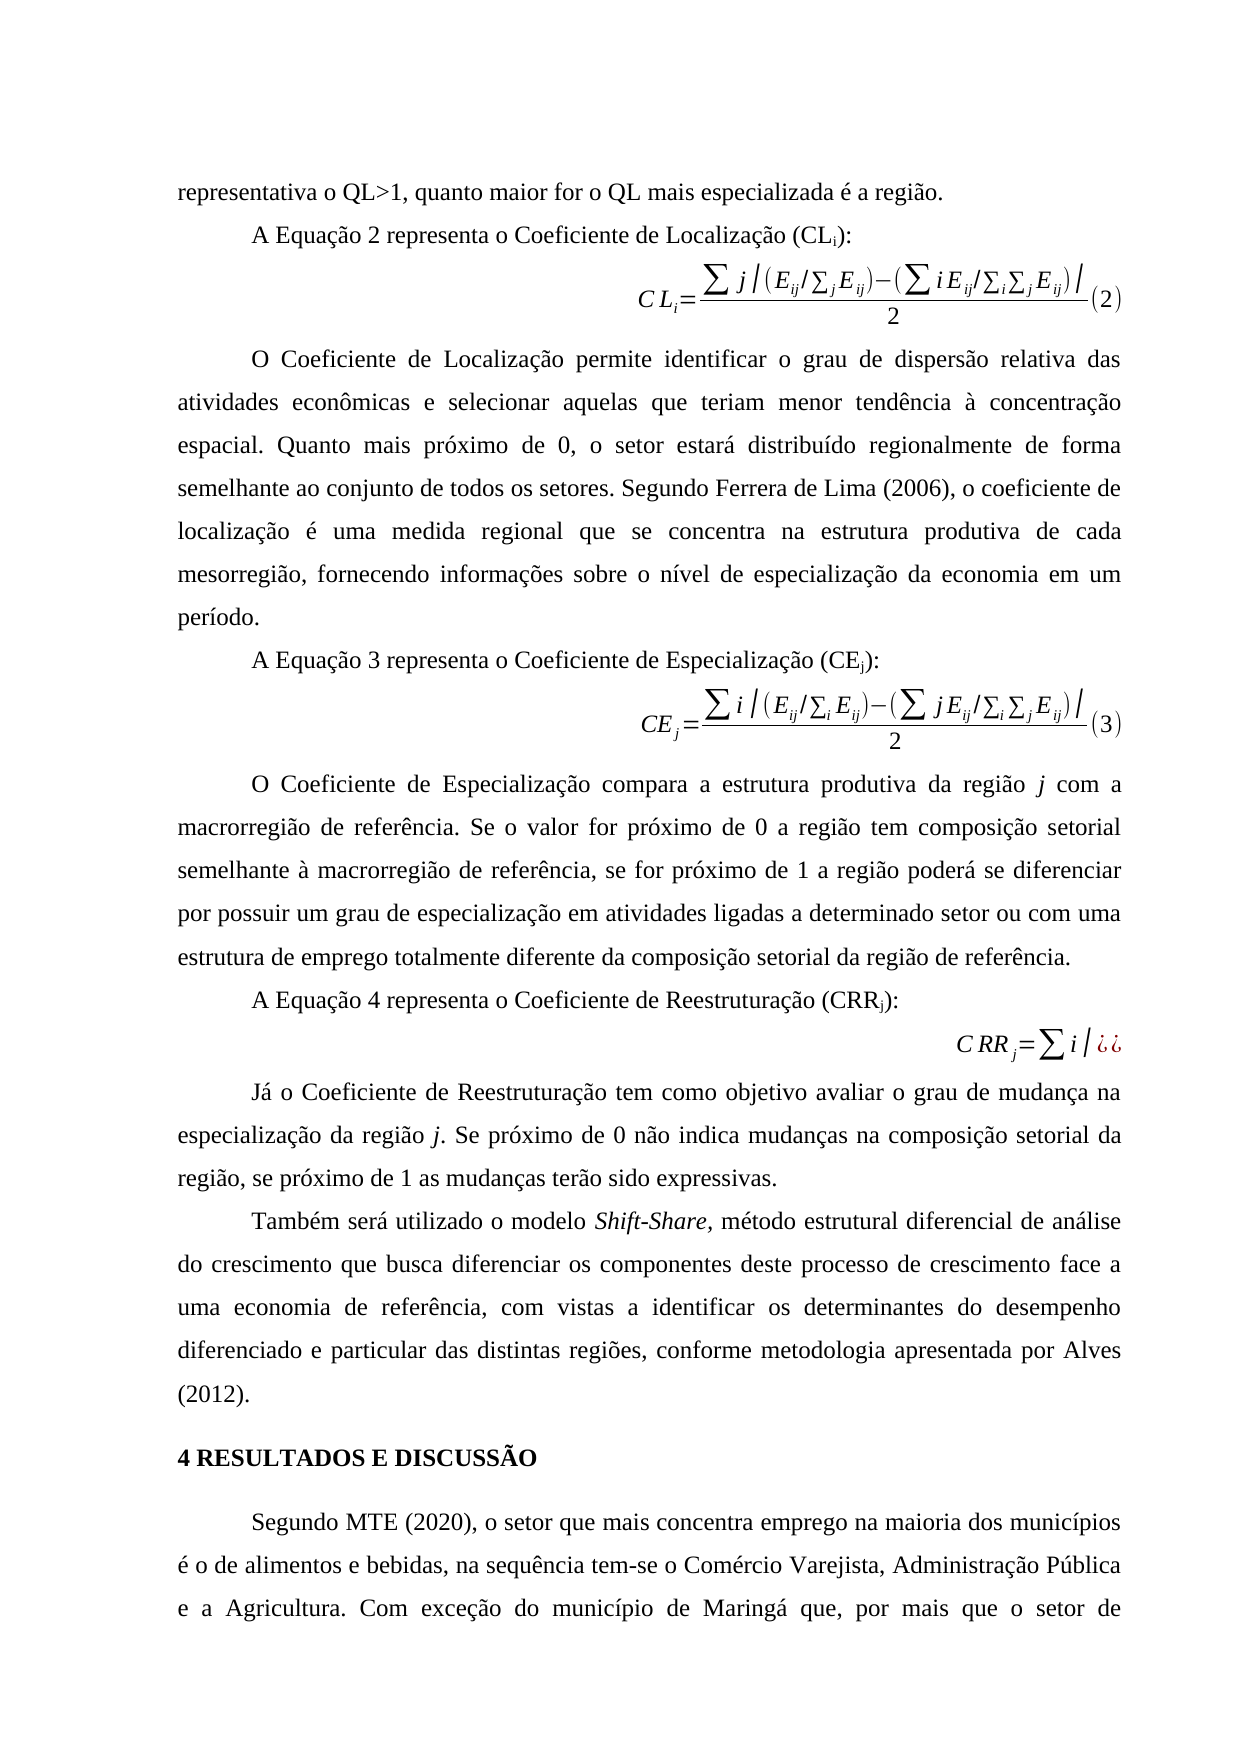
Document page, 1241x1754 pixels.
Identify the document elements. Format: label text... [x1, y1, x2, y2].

text O Coeficiente de Especialização compara a estrutura produtiva da região j com a macrorregião de referência. Se o valor for próximo de 0 a região tem composição setorial semelhante à macrorregião de referência, se for próximo de 1 a região poderá se diferenciar por possuir um grau de especialização em atividades ligadas a determinado setor ou com uma estrutura de emprego totalmente diferente da composição setorial da região de referência. [177, 769, 1122, 970]
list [177, 1507, 1122, 1622]
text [177, 177, 1122, 206]
list 4 RESULTADOS E DISCUSSÃO [177, 1443, 1122, 1471]
text A Equação 2 representa o Coeficiente de Localização (CLi): [177, 220, 1122, 249]
text Já o Coeficiente de Reestruturação tem como objetivo avaliar o grau de mudança na especialização da região j. Se próximo de 0 não indica mudanças na composição setorial da região, se próximo de 1 as mudanças terão sido expressivas. [177, 1077, 1122, 1192]
text O Coeficiente de Localização permite identificar o grau de dispersão relativa das atividades econômicas e selecionar aquelas que teriam menor tendência à concentração espacial. Quanto mais próximo de 0, o setor estará distribuído regionalmente de forma semelhante ao conjunto de todos os setores. Segundo Ferrera de Lima (2006), o coeficiente de localização é uma medida regional que se concentra na estrutura produtiva de cada mesorregião, fornecendo informações sobre o nível de especialização da economia em um período. [177, 344, 1122, 631]
text A Equação 4 representa o Coeficiente de Reestruturação (CRRj): [177, 985, 1122, 1013]
text A Equação 3 representa o Coeficiente de Especialização (CEj): [177, 646, 1122, 674]
text Também será utilizado o modelo Shift-Share, método estrutural diferencial de análise do crescimento que busca diferenciar os componentes deste processo de crescimento face a uma economia de referência, com vistas a identificar os determinantes do desempenho diferenciado e particular das distintas regiões, conforme metodologia apresentada por Alves (2012). [177, 1206, 1122, 1407]
